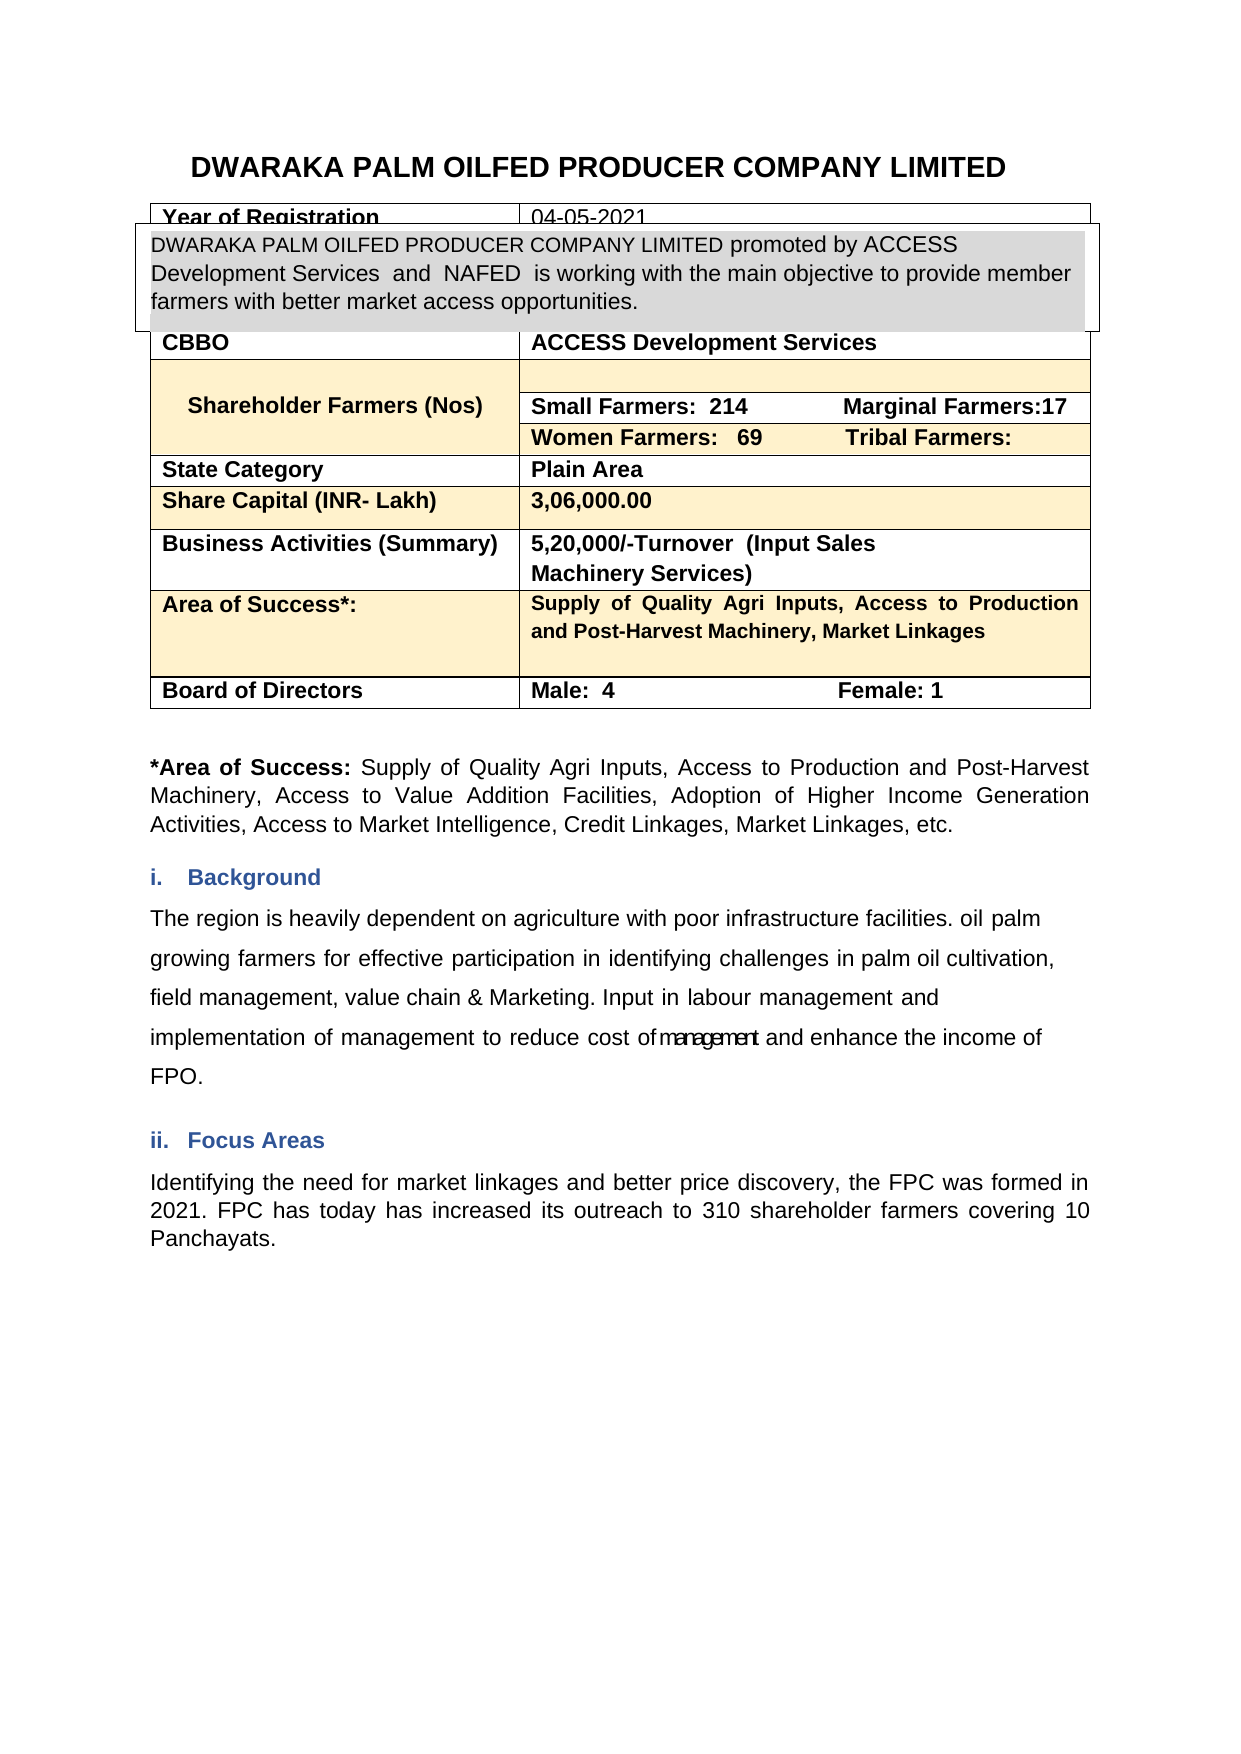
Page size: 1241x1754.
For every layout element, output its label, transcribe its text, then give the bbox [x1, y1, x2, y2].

table_cell Board of Directors [151, 678, 519, 708]
table_cell Small Farmers: 214 Marginal Farmers:17 [520, 393, 1090, 423]
subtitle Background [150, 864, 1090, 891]
table_cell Male: 4 Female: 1 [520, 678, 1090, 708]
table_cell Supply of Quality Agri Inputs, Access to Production and Post-Harvest Machinery, Market Linkages [520, 591, 1090, 676]
subtitle Focus Areas [150, 1127, 1090, 1154]
table_cell CBBO [151, 332, 519, 359]
table_cell Business Activities (Summary) [151, 530, 519, 590]
table_cell 5,20,000/-Turnover (Input Sales Machinery Services) [520, 530, 1090, 590]
table_header Year of Registration [151, 204, 519, 223]
table_cell ACCESS Development Services [520, 332, 1090, 359]
table_cell Share Capital (INR- Lakh) [151, 487, 519, 529]
table_cell Shareholder Farmers (Nos) [151, 360, 519, 454]
table_header 04-05-2021 [520, 204, 1090, 223]
text Identifying the need for market linkages and better price discovery, the FPC was formed in 2021. FPC has today has increased its outreach to 310 shareholder farmers covering 10 Panchayats. [150, 1168, 1090, 1252]
table_cell Plain Area [520, 456, 1090, 486]
table_cell Women Farmers: 69 Tribal Farmers: [520, 424, 1090, 454]
table_cell State Category [151, 456, 519, 486]
text DWARAKA PALM OILFED PRODUCER COMPANY LIMITED [150, 150, 1090, 183]
table_cell [520, 360, 1090, 392]
text The region is heavily dependent on agriculture with poor infrastructure facilities. oil palm growing farmers for effective participation in identifying challenges in palm oil cultivation, field management, value chain & Marketing. Input in labour management and implementation of management to reduce cost of management and enhance the income of FPO. [150, 905, 1079, 1089]
text *Area of Success: Supply of Quality Agri Inputs, Access to Production and Post-Harvest Machinery, Access to Value Addition Facilities, Adoption of Higher Income Generation Activities, Access to Market Intelligence, Credit Linkages, Market Linkages, etc. [150, 754, 1090, 837]
table_cell Area of Success*: [151, 591, 519, 676]
table_cell 3,06,000.00 [520, 487, 1090, 529]
